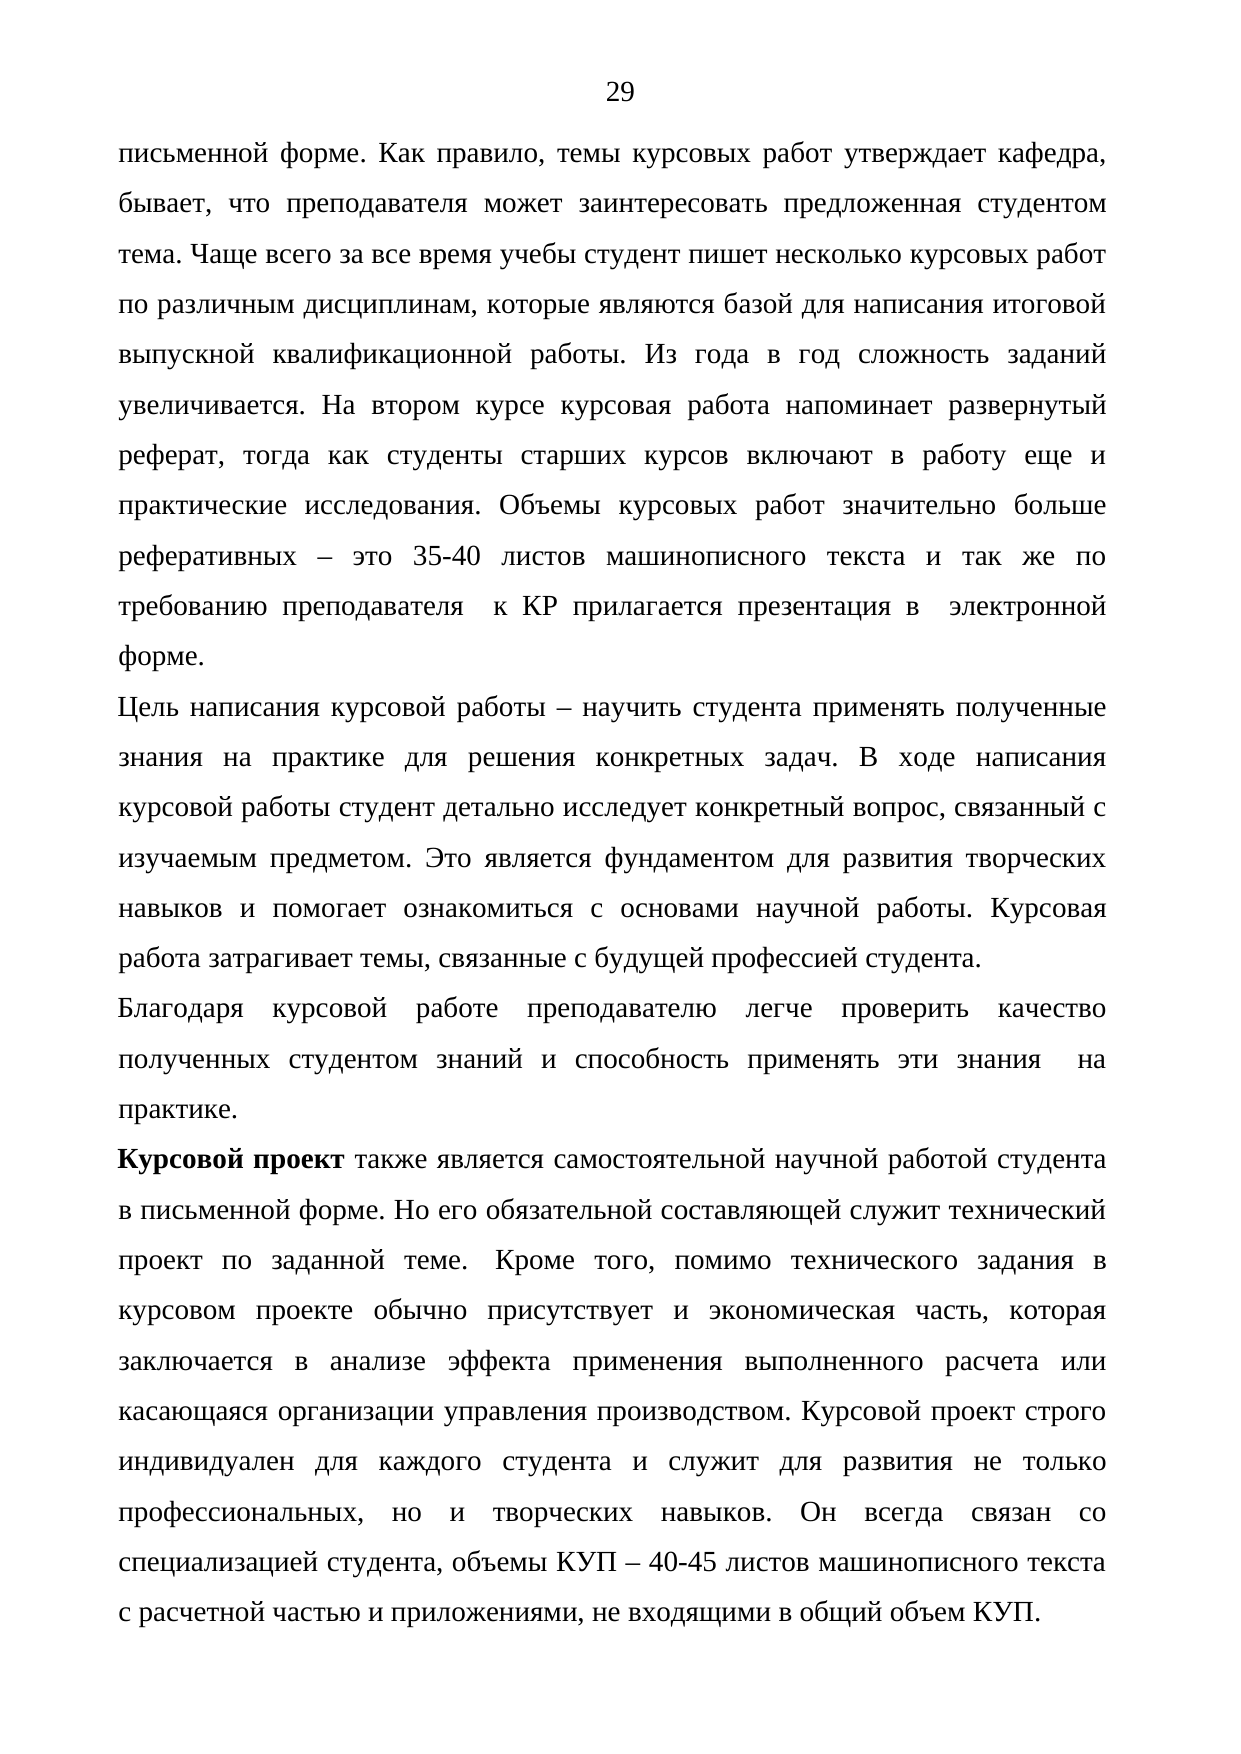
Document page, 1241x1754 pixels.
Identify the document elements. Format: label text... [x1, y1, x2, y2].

text Курсовой проект также является самостоятельной научной работой студента в письменной форме. Но его обязательной составляющей служит технический проект по заданной теме. Кроме того, помимо технического задания в курсовом проекте обычно присутствует и экономическая часть, которая заключается в анализе эффекта применения выполненного расчета или касающаяся организации управления производством. Курсовой проект строго индивидуален для каждого студента и служит для развития не только профессиональных, но и творческих навыков. Он всегда связан со специализацией студента, объемы КУП – 40-45 листов машинописного текста с расчетной частью и приложениями, не входящими в общий объем КУП. [117, 1142, 1107, 1628]
text Благодаря курсовой работе преподавателю легче проверить качество полученных студентом знаний и способность применять эти знания на практике. [117, 991, 1107, 1125]
text Цель написания курсовой работы – научить студента применять полученные знания на практике для решения конкретных задач. В ходе написания курсовой работы студент детально исследует конкретный вопрос, связанный с изучаемым предметом. Это является фундаментом для развития творческих навыков и помогает ознакомиться с основами научной работы. Курсовая работа затрагивает темы, связанные с будущей профессией студента. [117, 689, 1107, 974]
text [117, 135, 1107, 672]
